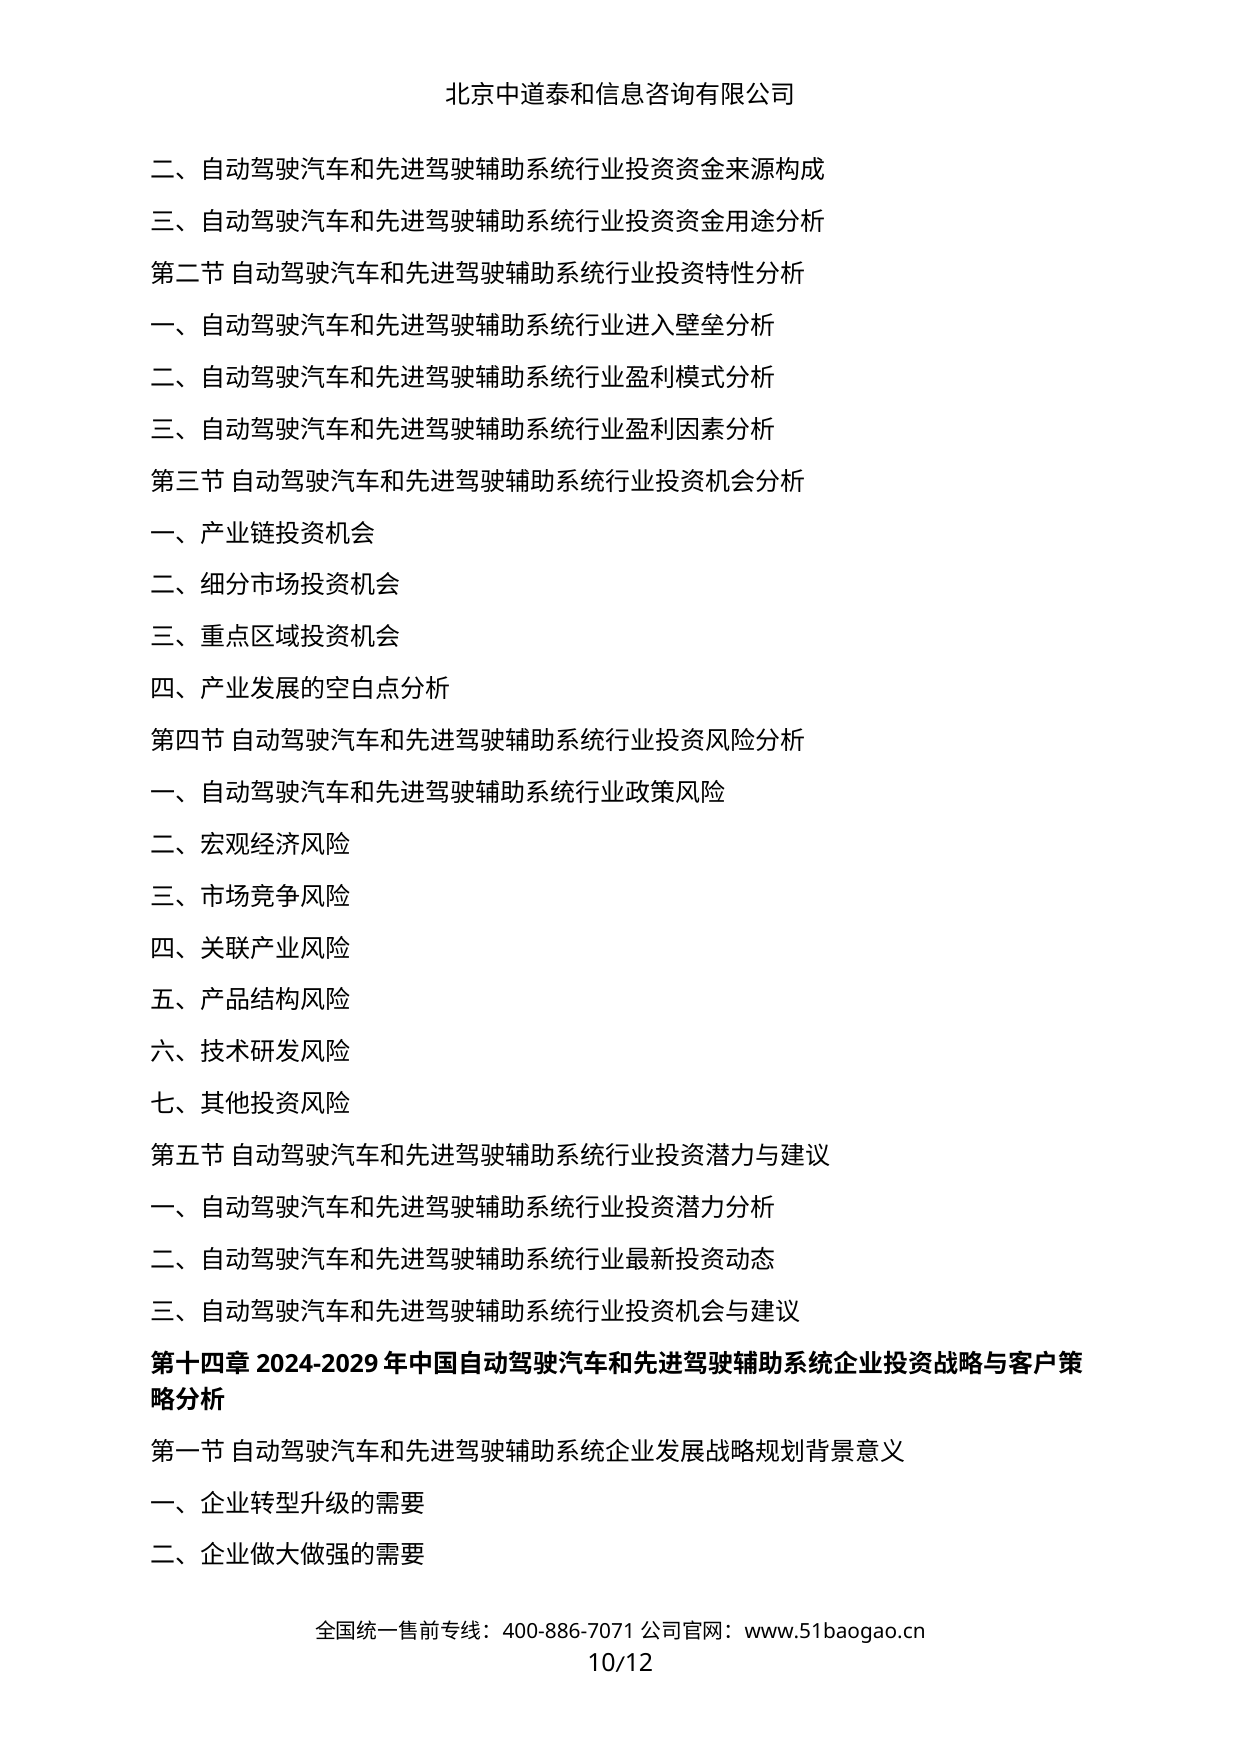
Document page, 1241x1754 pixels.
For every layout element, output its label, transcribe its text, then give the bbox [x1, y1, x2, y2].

text 四、关联产业风险 [150, 928, 1090, 964]
text 二、企业做大做强的需要 [150, 1535, 1090, 1571]
text 第五节 自动驾驶汽车和先进驾驶辅助系统行业投资潜力与建议 [150, 1136, 1090, 1172]
text 四、产业发展的空白点分析 [150, 669, 1090, 705]
text 六、技术研发风险 [150, 1032, 1090, 1068]
text 第二节 自动驾驶汽车和先进驾驶辅助系统行业投资特性分析 [150, 254, 1090, 290]
text 一、自动驾驶汽车和先进驾驶辅助系统行业投资潜力分析 [150, 1187, 1090, 1224]
text 二、自动驾驶汽车和先进驾驶辅助系统行业盈利模式分析 [150, 357, 1090, 394]
text 二、自动驾驶汽车和先进驾驶辅助系统行业最新投资动态 [150, 1239, 1090, 1276]
text 三、自动驾驶汽车和先进驾驶辅助系统行业投资资金用途分析 [150, 202, 1090, 238]
text 第一节 自动驾驶汽车和先进驾驶辅助系统企业发展战略规划背景意义 [150, 1431, 1090, 1467]
text 三、重点区域投资机会 [150, 617, 1090, 653]
text 五、产品结构风险 [150, 980, 1090, 1016]
text 三、自动驾驶汽车和先进驾驶辅助系统行业盈利因素分析 [150, 409, 1090, 446]
text 三、自动驾驶汽车和先进驾驶辅助系统行业投资机会与建议 [150, 1291, 1090, 1327]
text 第四节 自动驾驶汽车和先进驾驶辅助系统行业投资风险分析 [150, 721, 1090, 757]
text 第三节 自动驾驶汽车和先进驾驶辅助系统行业投资机会分析 [150, 461, 1090, 497]
text 一、自动驾驶汽车和先进驾驶辅助系统行业进入壁垒分析 [150, 306, 1090, 342]
text 七、其他投资风险 [150, 1084, 1090, 1120]
text 第十四章 2024-2029年中国自动驾驶汽车和先进驾驶辅助系统企业投资战略与客户策略分析 [150, 1343, 1090, 1416]
text 二、细分市场投资机会 [150, 565, 1090, 601]
text 二、宏观经济风险 [150, 824, 1090, 861]
text 一、企业转型升级的需要 [150, 1483, 1090, 1519]
text 一、自动驾驶汽车和先进驾驶辅助系统行业政策风险 [150, 772, 1090, 809]
text 二、自动驾驶汽车和先进驾驶辅助系统行业投资资金来源构成 [150, 150, 1090, 186]
text 三、市场竞争风险 [150, 876, 1090, 912]
text 一、产业链投资机会 [150, 513, 1090, 549]
